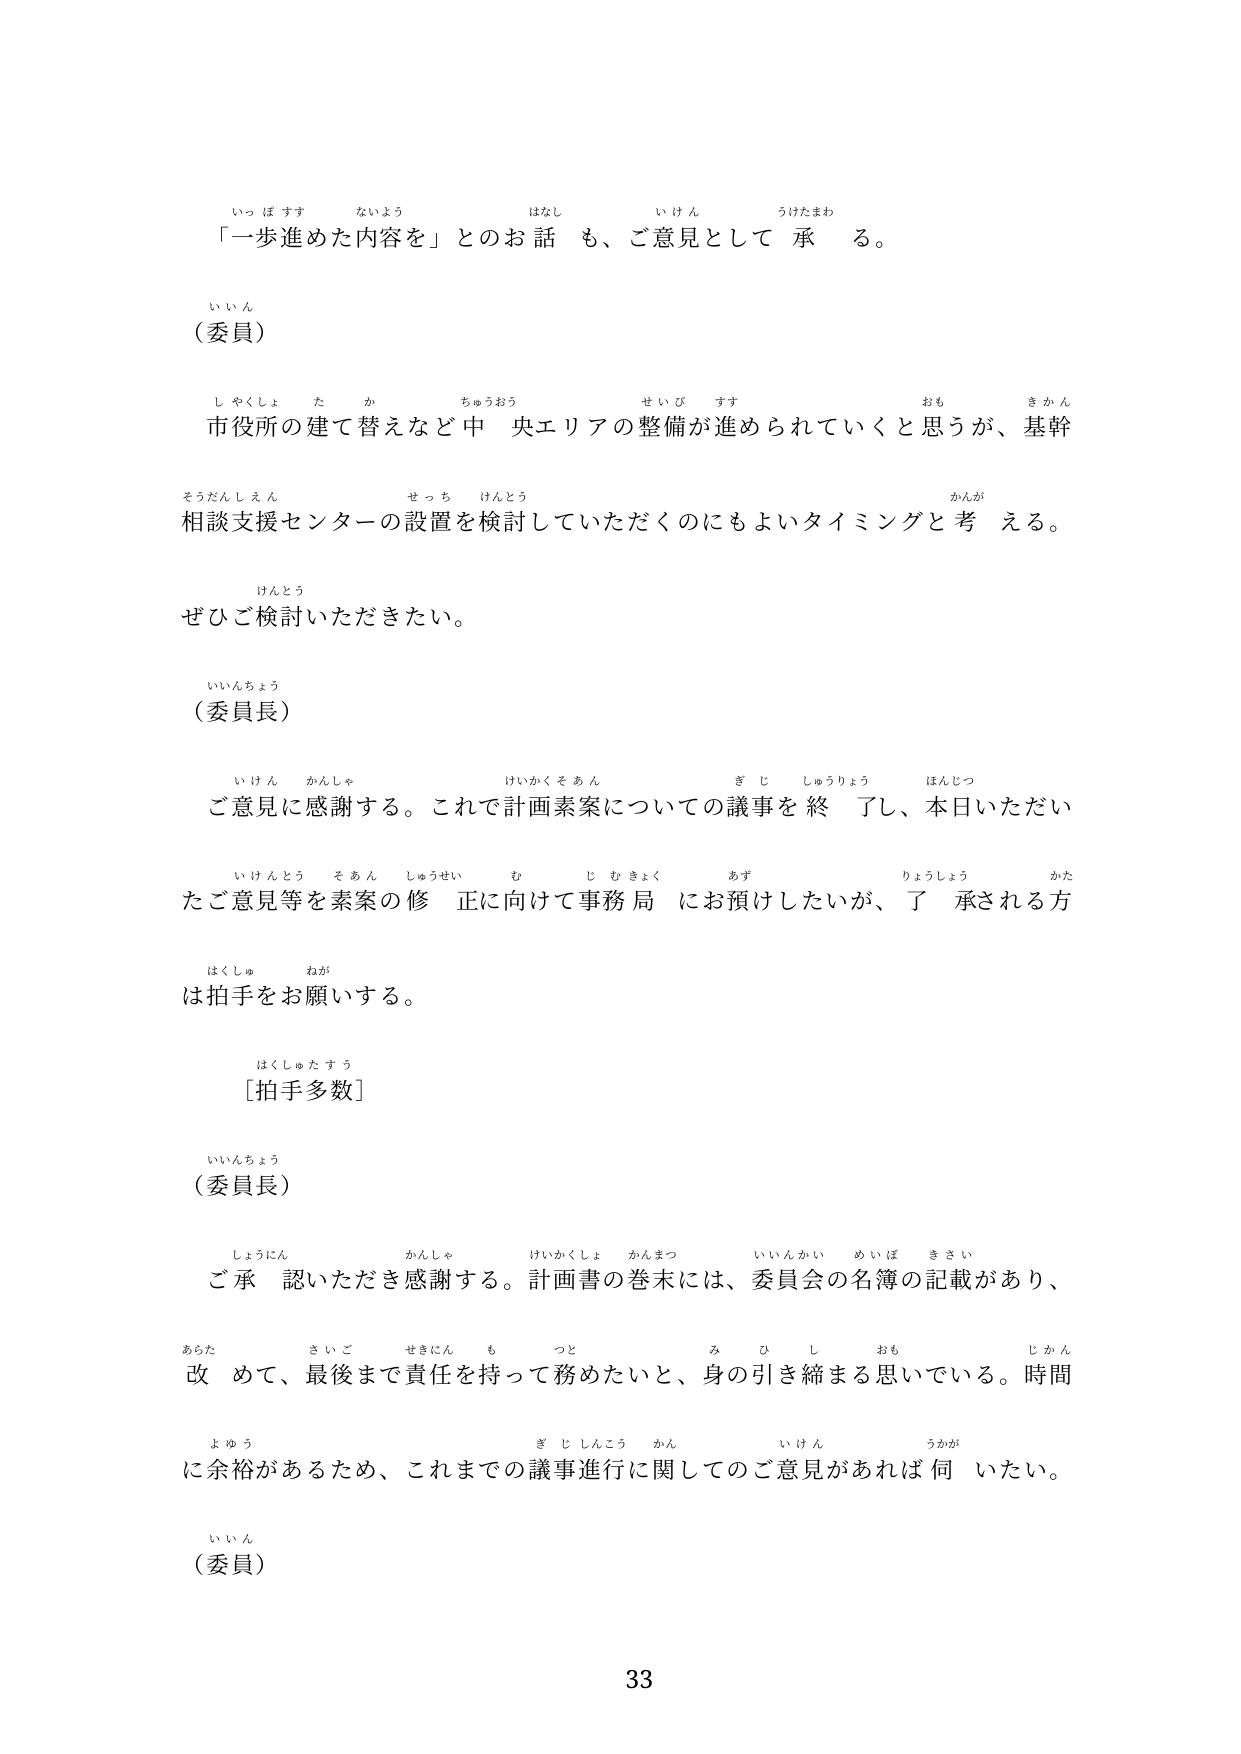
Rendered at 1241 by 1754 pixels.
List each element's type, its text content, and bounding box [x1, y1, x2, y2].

text ごにする。これでについてのをし、いただいたごをのにけてにおけしたいが、されるはをおいする。 [181, 749, 1074, 1034]
text （） [181, 655, 1074, 749]
text のてえなどエリアのがめられていくとうが、センターのをしていただくのにもよいタイミングとえる。ぜひごいただきたい。 [181, 370, 1074, 655]
text （） [181, 1508, 1074, 1603]
text ［］ [181, 1034, 1074, 1129]
text （） [181, 276, 1074, 370]
text （） [181, 1129, 1074, 1223]
text 「めたを」とのおも、ごとしてる。 [181, 181, 1074, 276]
text ごいただきする。のには、ののがあり、めて、までをってめたいと、のきまるいでいる。にがあるため、これまでのにしてのごがあればいたい。 [181, 1223, 1074, 1508]
